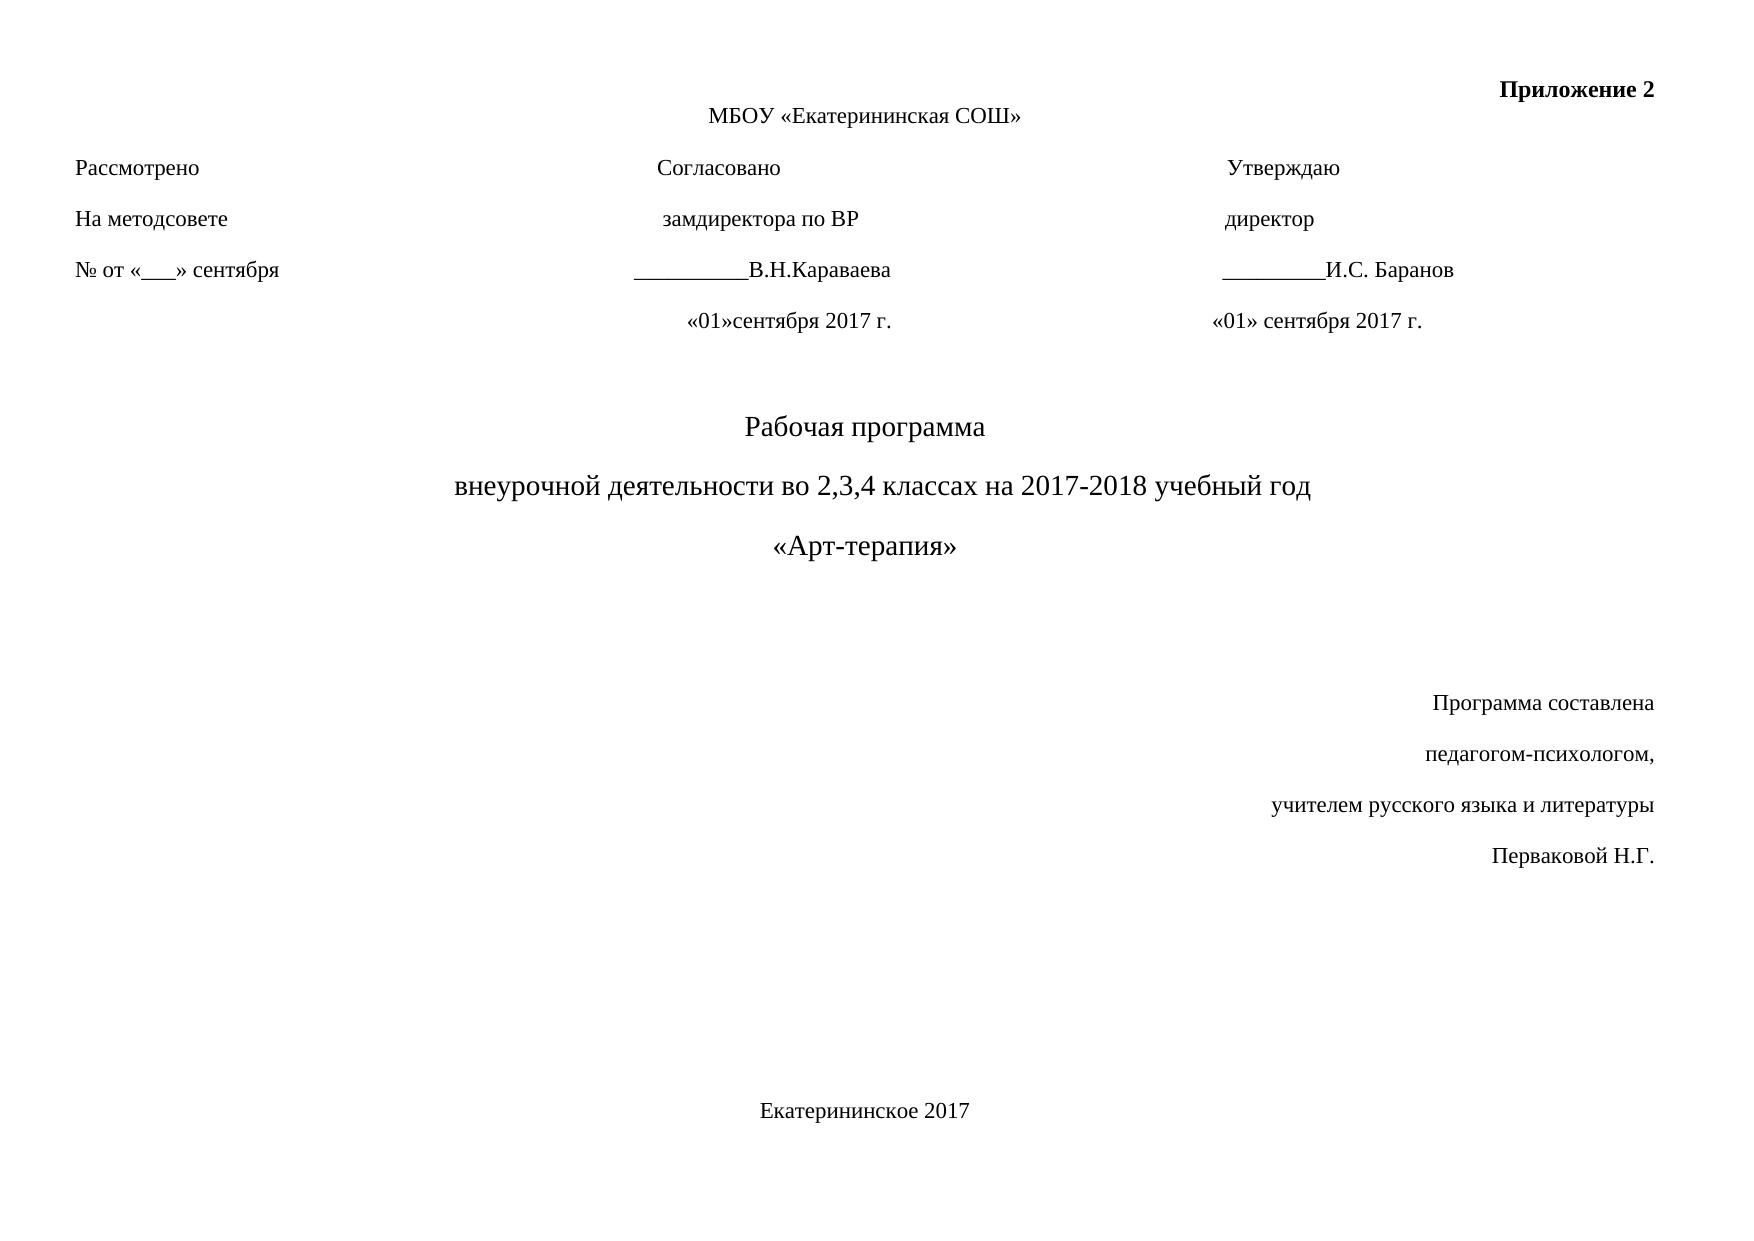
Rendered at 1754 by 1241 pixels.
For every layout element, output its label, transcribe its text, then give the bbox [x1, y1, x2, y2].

text «Арт-терапия» [75, 528, 1655, 561]
text Приложение 2 [75, 75, 1655, 103]
text Рассмотрено Согласовано Утверждаю [75, 154, 1655, 180]
text Екатерининское 2017 [75, 1097, 1655, 1124]
text МБОУ «Екатерининская СОШ» [75, 103, 1655, 129]
text На методсовете замдиректора по ВР директор [75, 205, 1655, 231]
text «01»сентября . «01» сентября . [75, 307, 1655, 333]
text № от «___» сентября __________В.Н.Караваева _________И.С. Баранов [75, 256, 1655, 282]
text Рабочая программа [75, 409, 1655, 442]
text Перваковой Н.Г. [75, 842, 1655, 868]
text Программа составлена [75, 689, 1655, 715]
text внеурочной деятельности во 2,3,4 классах на 2017-2018 учебный год [75, 468, 1655, 502]
text учителем русского языка и литературы [75, 791, 1655, 817]
text педагогом-психологом, [75, 740, 1655, 766]
